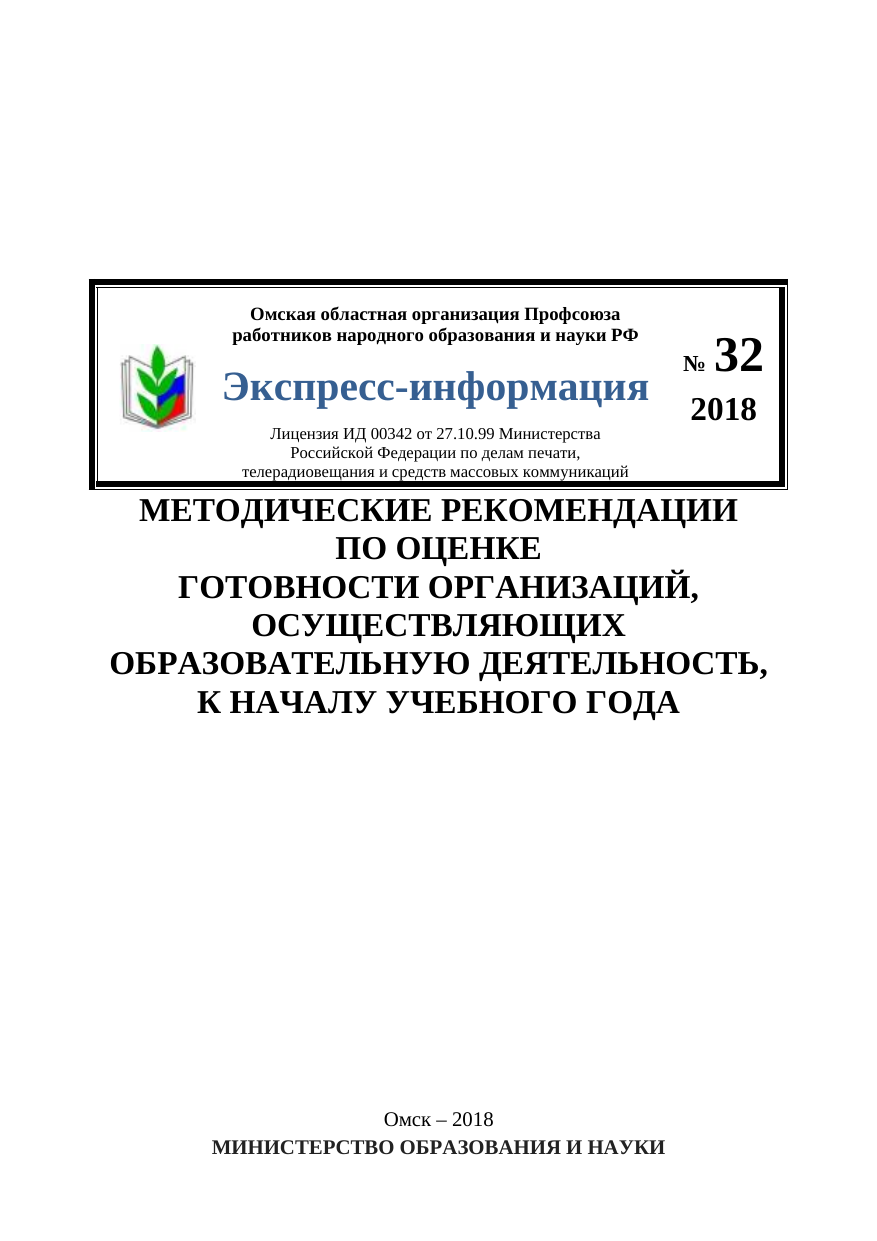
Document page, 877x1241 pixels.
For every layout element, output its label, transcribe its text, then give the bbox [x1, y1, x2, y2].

text ПО ОЦЕНКЕ [75, 529, 802, 567]
text Омск – 2018 [75, 1107, 802, 1131]
picture [119, 344, 196, 432]
text ОБРАЗОВАТЕЛЬНУЮ ДЕЯТЕЛЬНОСТЬ, [75, 644, 802, 682]
text МИНИСТЕРСТВО ОБРАЗОВАНИЯ И НАУКИ [75, 1135, 802, 1159]
table_header [98, 288, 207, 481]
table_header № 32 2018 [663, 288, 779, 481]
text МЕТОДИЧЕСКИЕ РЕКОМЕНДАЦИИ [75, 490, 802, 529]
text К НАЧАЛУ УЧЕБНОГО ГОДА [75, 682, 802, 720]
text ОСУЩЕСТВЛЯЮЩИХ [75, 605, 802, 644]
text ГОТОВНОСТИ ОРГАНИЗАЦИЙ, [75, 567, 802, 605]
table_header Омская областная организация Профсоюза работников народного образования и науки РФ Экспресс-информация Лицензия ИД 00342 от 27.10.99 Министерства Российской Федерации по делам печати, телерадиовещания и средств массовых коммуникаций [208, 288, 663, 481]
